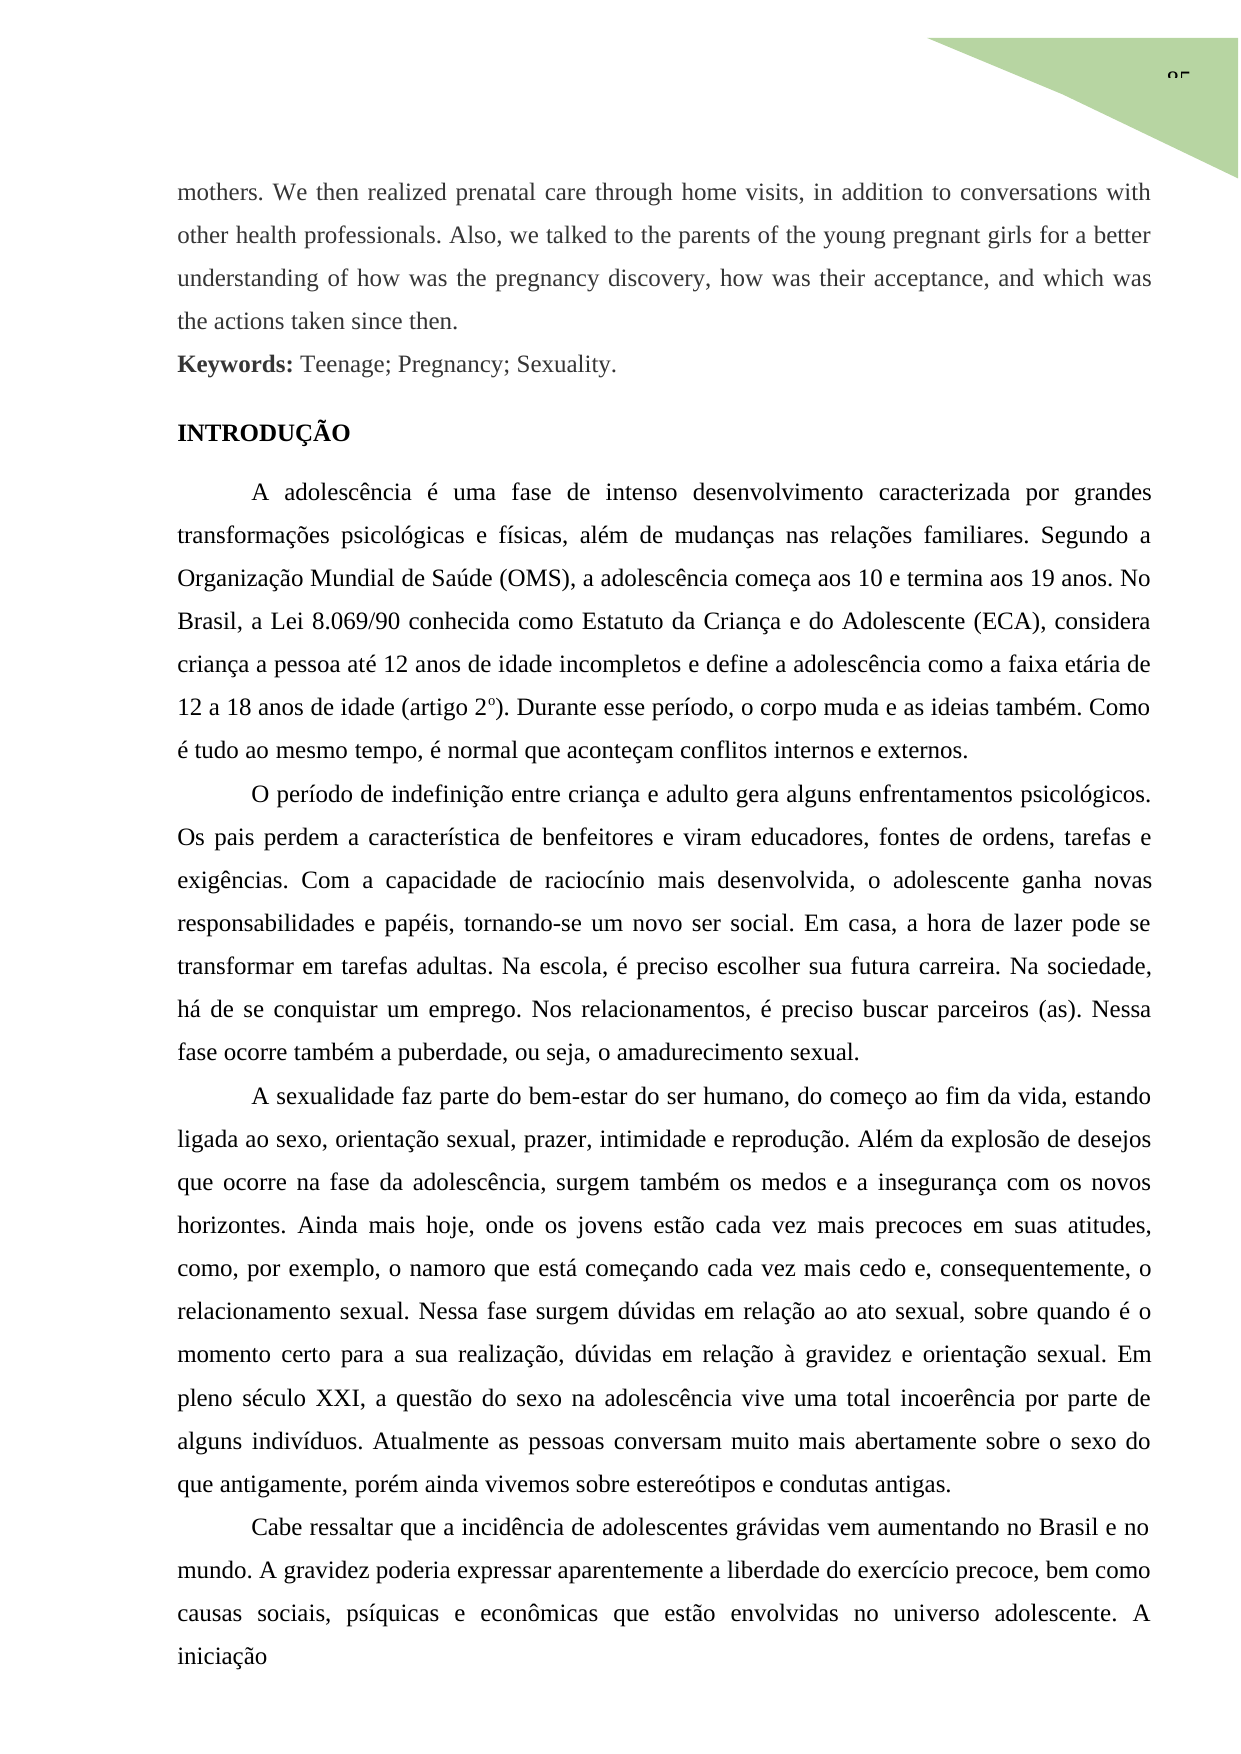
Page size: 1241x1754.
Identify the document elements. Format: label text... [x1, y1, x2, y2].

subtitle INTRODUÇÃO [177, 418, 1215, 446]
text A sexualidade faz parte do bem-estar do ser humano, do começo ao fim da vida, estando ligada ao sexo, orientação sexual, prazer, intimidade e reprodução. Além da explosão de desejos que ocorre na fase da adolescência, surgem também os medos e a insegurança com os novos horizontes. Ainda mais hoje, onde os jovens estão cada vez mais precoces em suas atitudes, como, por exemplo, o namoro que está começando cada vez mais cedo e, consequentemente, o relacionamento sexual. Nessa fase surgem dúvidas em relação ao ato sexual, sobre quando é o momento certo para a sua realização, dúvidas em relação à gravidez e orientação sexual. Em pleno século XXI, a questão do sexo na adolescência vive uma total incoerência por parte de alguns indivíduos. Atualmente as pessoas conversam muito mais abertamente sobre o sexo do que antigamente, porém ainda vivemos sobre estereótipos e condutas antigas. [177, 1081, 1152, 1498]
text O período de indefinição entre criança e adulto gera alguns enfrentamentos psicológicos. Os pais perdem a característica de benfeitores e viram educadores, fontes de ordens, tarefas e exigências. Com a capacidade de raciocínio mais desenvolvida, o adolescente ganha novas responsabilidades e papéis, tornando-se um novo ser social. Em casa, a hora de lazer pode se transformar em tarefas adultas. Na escola, é preciso escolher sua futura carreira. Na sociedade, há de se conquistar um emprego. Nos relacionamentos, é preciso buscar parceiros (as). Nessa fase ocorre também a puberdade, ou seja, o amadurecimento sexual. [177, 779, 1152, 1066]
text Keywords: Teenage; Pregnancy; Sexuality. [177, 349, 1215, 378]
text Cabe ressaltar que a incidência de adolescentes grávidas vem aumentando no Brasil e no mundo. A gravidez poderia expressar aparentemente a liberdade do exercício precoce, bem como causas sociais, psíquicas e econômicas que estão envolvidas no universo adolescente. A iniciação [177, 1512, 1151, 1670]
text mothers. We then realized prenatal care through home visits, in addition to conversations with other health professionals. Also, we talked to the parents of the young pregnant girls for a better understanding of how was the pregnancy discovery, how was their acceptance, and which was the actions taken since then. [177, 177, 1152, 335]
text A adolescência é uma fase de intenso desenvolvimento caracterizada por grandes transformações psicológicas e físicas, além de mudanças nas relações familiares. Segundo a Organização Mundial de Saúde (OMS), a adolescência começa aos 10 e termina aos 19 anos. No Brasil, a Lei 8.069/90 conhecida como Estatuto da Criança e do Adolescente (ECA), considera criança a pessoa até 12 anos de idade incompletos e define a adolescência como a faixa etária de 12 a 18 anos de idade (artigo 2o). Durante esse período, o corpo muda e as ideias também. Como é tudo ao mesmo tempo, é normal que aconteçam conflitos internos e externos. [177, 477, 1152, 764]
